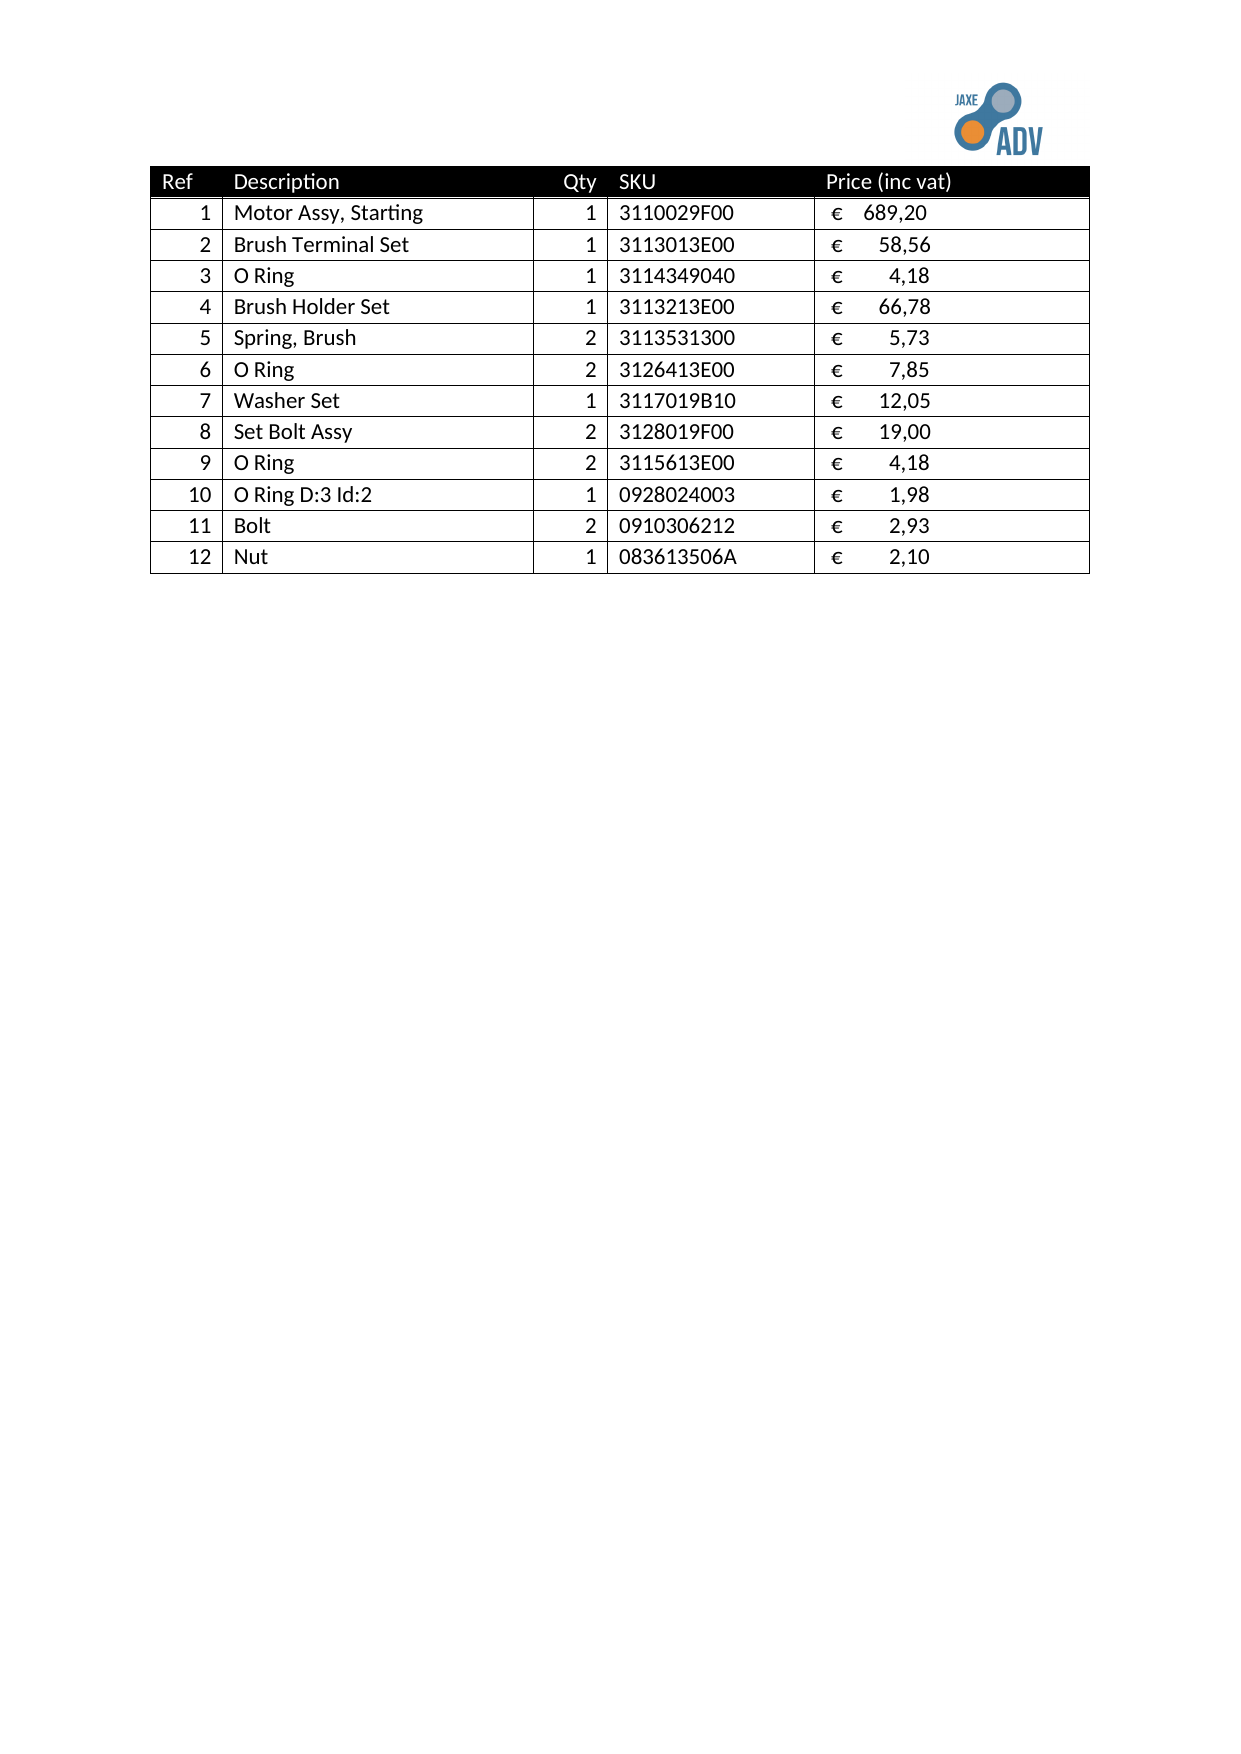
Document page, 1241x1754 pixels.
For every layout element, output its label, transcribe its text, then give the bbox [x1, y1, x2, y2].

table_cell Brush Terminal Set [223, 230, 533, 260]
table_cell 3114349040 [608, 261, 814, 291]
table_cell 3 [151, 261, 222, 291]
picture [905, 73, 1091, 167]
table_cell 2 [534, 324, 607, 354]
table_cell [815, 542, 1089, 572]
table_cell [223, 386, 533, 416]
table_cell € 66,78 [815, 292, 1089, 322]
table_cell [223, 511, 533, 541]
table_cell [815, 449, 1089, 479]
table_cell O Ring [223, 261, 533, 291]
table_cell 5 [151, 324, 222, 354]
table_header Description [223, 167, 533, 197]
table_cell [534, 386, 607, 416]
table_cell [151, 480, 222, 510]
table_cell € 689,20 [815, 199, 1089, 229]
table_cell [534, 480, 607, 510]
table_cell € 4,18 [815, 261, 1089, 291]
table_cell 3113213E00 [608, 292, 814, 322]
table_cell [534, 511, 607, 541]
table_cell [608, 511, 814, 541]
table_cell O Ring [223, 355, 533, 385]
table_cell 1 [534, 292, 607, 322]
table_cell € 5,73 [815, 324, 1089, 354]
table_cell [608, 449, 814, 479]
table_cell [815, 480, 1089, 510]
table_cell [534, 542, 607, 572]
table_cell € 58,56 [815, 230, 1089, 260]
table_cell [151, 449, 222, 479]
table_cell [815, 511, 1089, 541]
table_cell € 7,85 [815, 355, 1089, 385]
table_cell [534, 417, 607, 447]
table_header Qty [534, 167, 607, 197]
table_cell 4 [151, 292, 222, 322]
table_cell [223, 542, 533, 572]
table_header Price (inc vat) [815, 167, 1089, 197]
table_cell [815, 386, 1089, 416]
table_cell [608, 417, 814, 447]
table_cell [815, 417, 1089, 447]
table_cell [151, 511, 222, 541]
table_cell 2 [151, 230, 222, 260]
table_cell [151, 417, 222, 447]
table_cell 3113013E00 [608, 230, 814, 260]
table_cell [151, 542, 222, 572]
table_cell 1 [534, 261, 607, 291]
table_cell 1 [534, 199, 607, 229]
table_cell 2 [534, 355, 607, 385]
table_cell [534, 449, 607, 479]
table_cell Motor Assy, Starting [223, 199, 533, 229]
table_cell 1 [151, 199, 222, 229]
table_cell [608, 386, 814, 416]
table_cell 3126413E00 [608, 355, 814, 385]
table_cell 7 [151, 386, 222, 416]
table_cell Brush Holder Set [223, 292, 533, 322]
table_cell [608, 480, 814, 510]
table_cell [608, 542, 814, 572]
table_cell 6 [151, 355, 222, 385]
table_cell 3113531300 [608, 324, 814, 354]
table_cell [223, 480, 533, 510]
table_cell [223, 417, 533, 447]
table_header Ref [151, 167, 222, 197]
table_header SKU [608, 167, 814, 197]
table_cell Spring, Brush [223, 324, 533, 354]
table_cell 3110029F00 [608, 199, 814, 229]
table_cell 1 [534, 230, 607, 260]
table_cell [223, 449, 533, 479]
